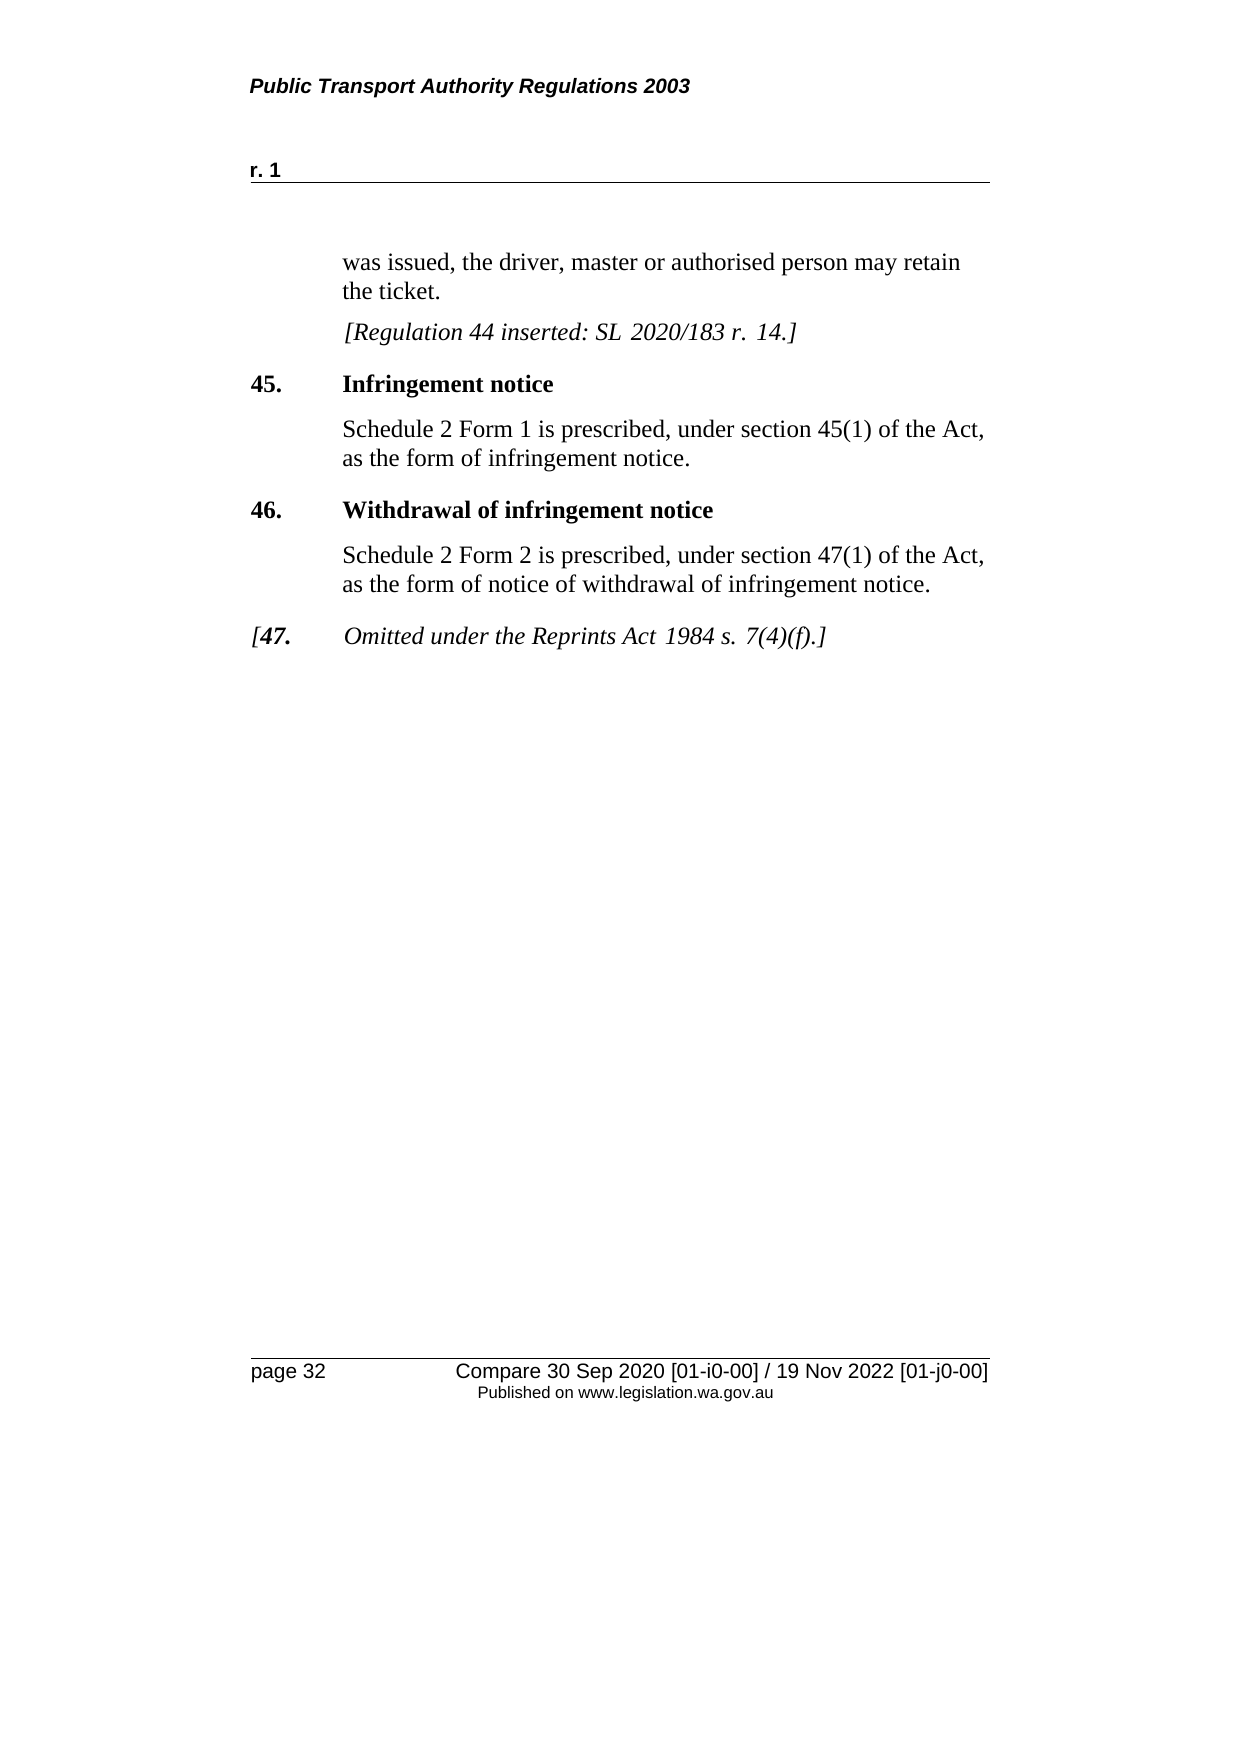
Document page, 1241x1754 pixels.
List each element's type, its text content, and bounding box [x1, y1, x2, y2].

text [47. Omitted under the Reprints Act 1984 s. 7(4)(f).] [251, 621, 990, 649]
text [251, 247, 990, 305]
subtitle 45. Infringement notice [251, 369, 990, 398]
text Schedule 2 Form 2 is prescribed, under section 47(1) of the Act, as the form of notice of withdrawal of infringement notice. [251, 540, 990, 598]
subtitle 46. Withdrawal of infringement notice [251, 495, 990, 524]
text [Regulation 44 inserted: SL 2020/183 r. 14.] [251, 317, 990, 346]
text Schedule 2 Form 1 is prescribed, under section 45(1) of the Act, as the form of infringement notice. [251, 414, 990, 472]
